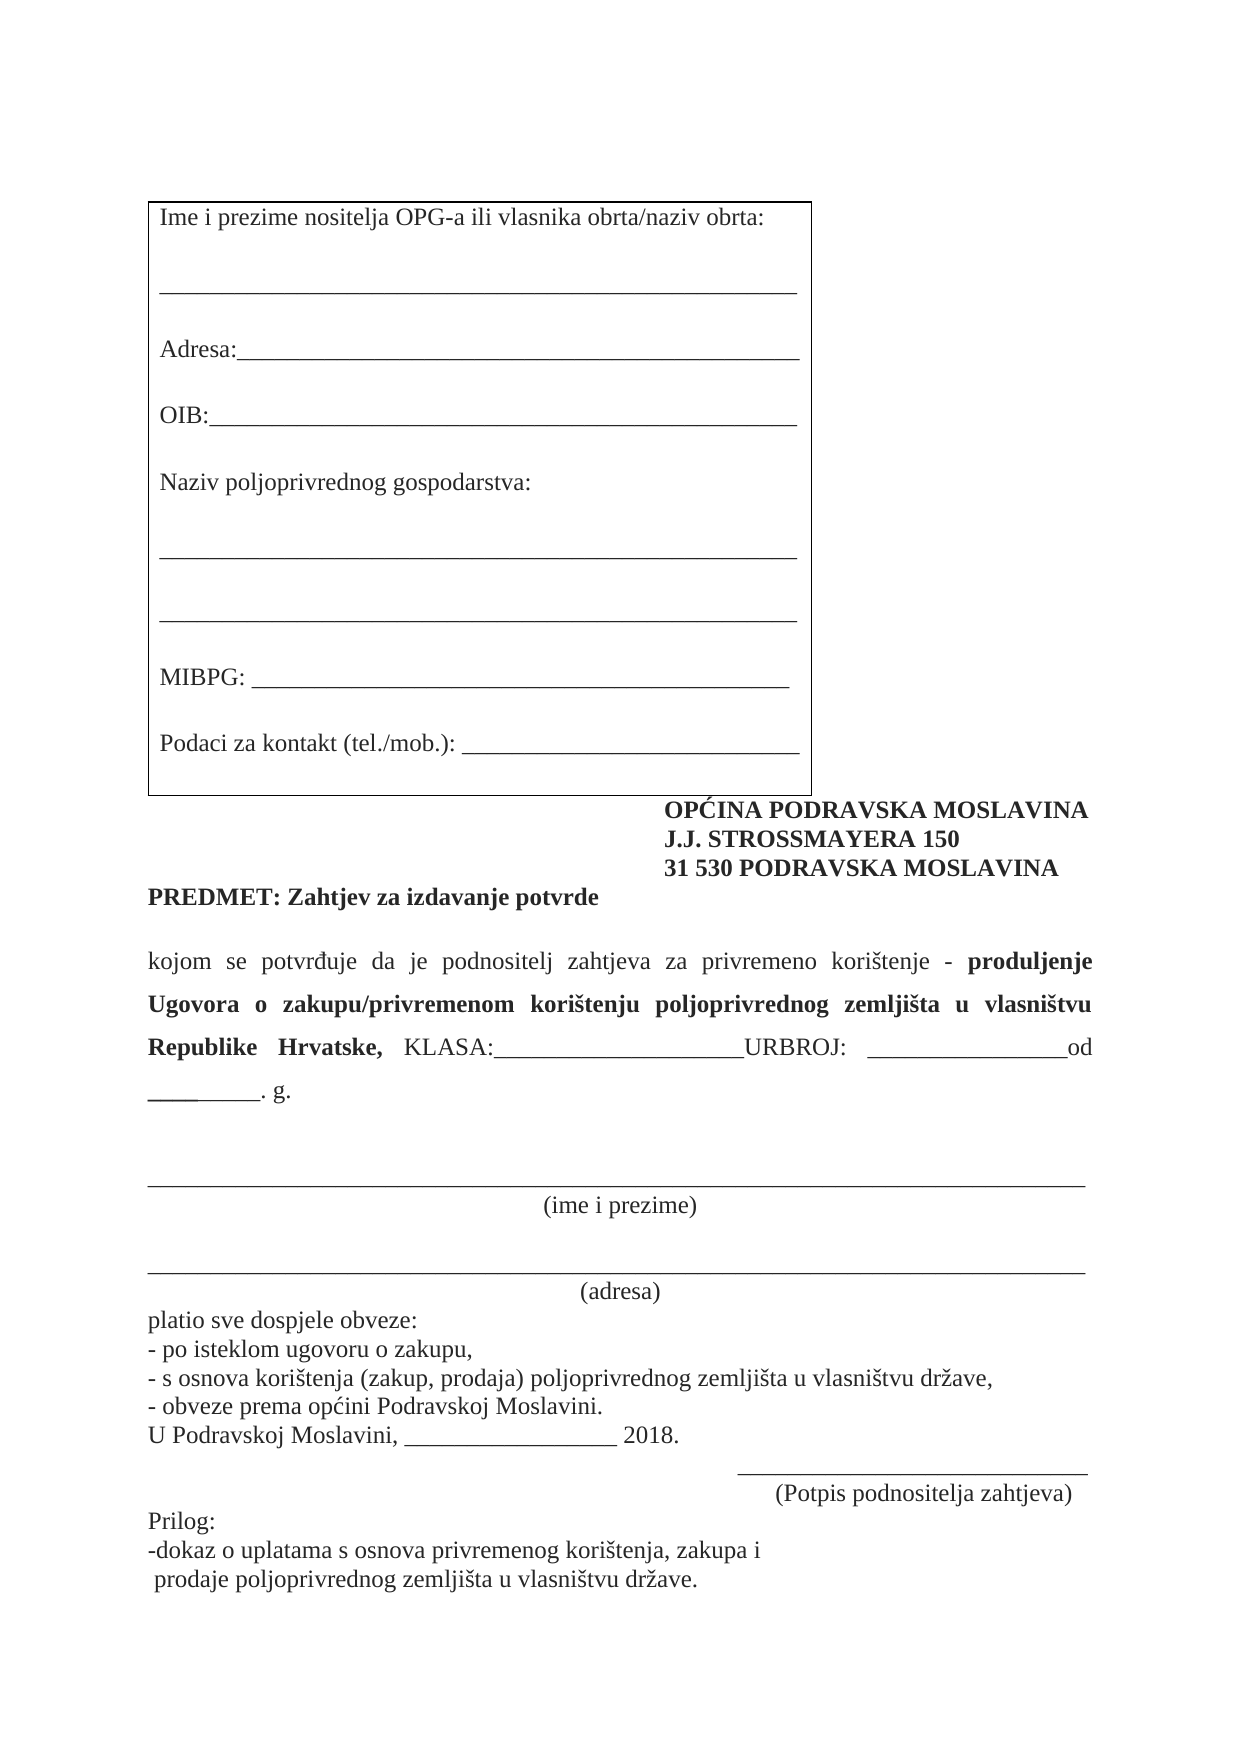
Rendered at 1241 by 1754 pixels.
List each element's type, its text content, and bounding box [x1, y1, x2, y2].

table_header Ime i prezime nositelja OPG-a ili vlasnika obrta/naziv obrta: ___________________________________________________ Adresa:_____________________________________________ OIB:_______________________________________________ Naziv poljoprivrednog gospodarstva: ___________________________________________________ ___________________________________________________ MIBPG: ___________________________________________ Podaci za kontakt (tel./mob.): ___________________________ [149, 203, 811, 794]
text - po isteklom ugovoru o zakupu, [148, 1334, 1093, 1363]
text U Podravskoj Moslavini, _________________ 2018. [148, 1420, 1093, 1449]
text platio sve dospjele obveze: [148, 1305, 1093, 1334]
text (adresa) [148, 1276, 1093, 1305]
text (Potpis podnositelja zahtjeva) [148, 1478, 1093, 1506]
text ___________________________________________________________________________ [148, 1248, 1093, 1276]
text (ime i prezime) [148, 1190, 1093, 1219]
text ___________________________________________________________________________ [148, 1161, 1093, 1190]
text J.J. STROSSMAYERA 150 [590, 824, 1093, 853]
text OPĆINA PODRAVSKA MOSLAVINA [148, 796, 1093, 824]
text prodaje poljoprivrednog zemljišta u vlasništvu države. [148, 1564, 1093, 1593]
text kojom se potvrđuje da je podnositelj zahtjeva za privremeno korištenje - produljenje Ugovora o zakupu/privremenom korištenju poljoprivrednog zemljišta u vlasništvu Republike Hrvatske, KLASA:____________________URBROJ: ________________od _________. g. [148, 946, 1093, 1104]
text Prilog: [148, 1506, 1093, 1535]
text - s osnova korištenja (zakup, prodaja) poljoprivrednog zemljišta u vlasništvu države, [148, 1363, 1093, 1391]
text PREDMET: Zahtjev za izdavanje potvrde [148, 882, 1093, 911]
text 31 530 PODRAVSKA MOSLAVINA [590, 853, 1093, 882]
text - obveze prema općini Podravskoj Moslavini. [148, 1391, 1093, 1420]
text ____________________________ [148, 1449, 1093, 1478]
text -dokaz o uplatama s osnova privremenog korištenja, zakupa i [148, 1535, 1093, 1564]
